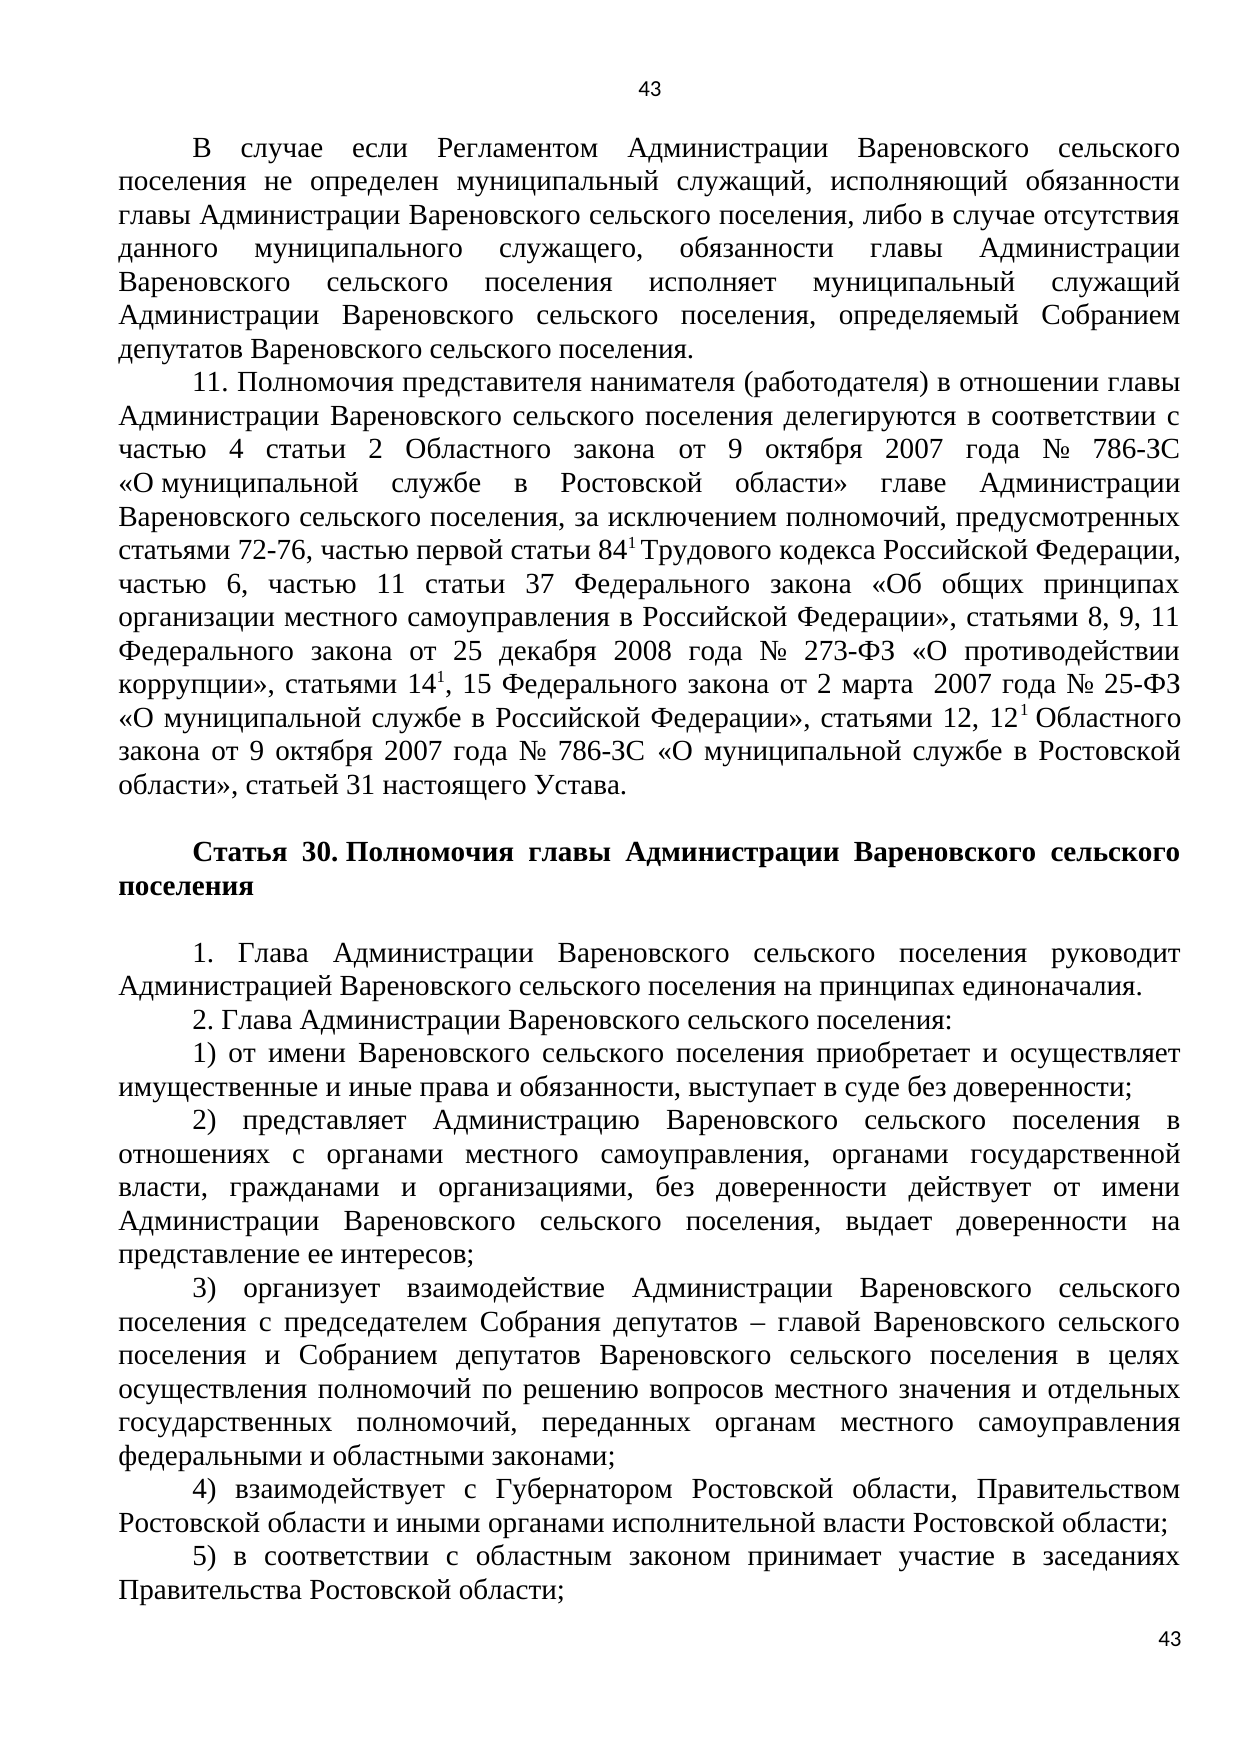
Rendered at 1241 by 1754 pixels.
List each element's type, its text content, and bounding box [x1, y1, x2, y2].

text 2. Глава Администрации Вареновского сельского поселения: [118, 1002, 1181, 1035]
text Статья 30. Полномочия главы Администрации Вареновского сельского поселения [118, 834, 1181, 901]
text 11. Полномочия представителя нанимателя (работодателя) в отношении главы Администрации Вареновского сельского поселения делегируются в соответствии с частью 4 статьи 2 Областного закона от 9 октября 2007 года № 786-ЗС «О муниципальной службе в Ростовской области» главе Администрации Вареновского сельского поселения, за исключением полномочий, предусмотренных статьями 72-76, частью первой статьи 841 Трудового кодекса Российской Федерации, частью 6, частью 11 статьи 37 Федерального закона «Об общих принципах организации местного самоуправления в Российской Федерации», статьями 8, 9, 11 Федерального закона от 25 декабря 2008 года № 273-ФЗ «О противодействии коррупции», статьями 141, 15 Федерального закона от 2 марта 2007 года № 25-ФЗ «О муниципальной службе в Российской Федерации», статьями 12, 121 Областного закона от 9 октября 2007 года № 786-ЗС «О муниципальной службе в Ростовской области», статьей 31 настоящего Устава. [118, 364, 1181, 801]
text 1) от имени Вареновского сельского поселения приобретает и осуществляет имущественные и иные права и обязанности, выступает в суде без доверенности; [118, 1035, 1181, 1102]
text 1. Глава Администрации Вареновского сельского поселения руководит Администрацией Вареновского сельского поселения на принципах единоначалия. [118, 935, 1181, 1002]
text В случае если Регламентом Администрации Вареновского сельского поселения не определен муниципальный служащий, исполняющий обязанности главы Администрации Вареновского сельского поселения, либо в случае отсутствия данного муниципального служащего, обязанности главы Администрации Вареновского сельского поселения исполняет муниципальный служащий Администрации Вареновского сельского поселения, определяемый Собранием депутатов Вареновского сельского поселения. [118, 130, 1181, 364]
text 5) в соответствии с областным законом принимает участие в заседаниях Правительства Ростовской области; [118, 1538, 1181, 1606]
text 4) взаимодействует с Губернатором Ростовской области, Правительством Ростовской области и иными органами исполнительной власти Ростовской области; [118, 1471, 1181, 1538]
text 3) организует взаимодействие Администрации Вареновского сельского поселения с председателем Собрания депутатов – главой Вареновского сельского поселения и Собранием депутатов Вареновского сельского поселения в целях осуществления полномочий по решению вопросов местного значения и отдельных государственных полномочий, переданных органам местного самоуправления федеральными и областными законами; [118, 1270, 1181, 1471]
text 2) представляет Администрацию Вареновского сельского поселения в отношениях с органами местного самоуправления, органами государственной власти, гражданами и организациями, без доверенности действует от имени Администрации Вареновского сельского поселения, выдает доверенности на представление ее интересов; [118, 1102, 1181, 1270]
